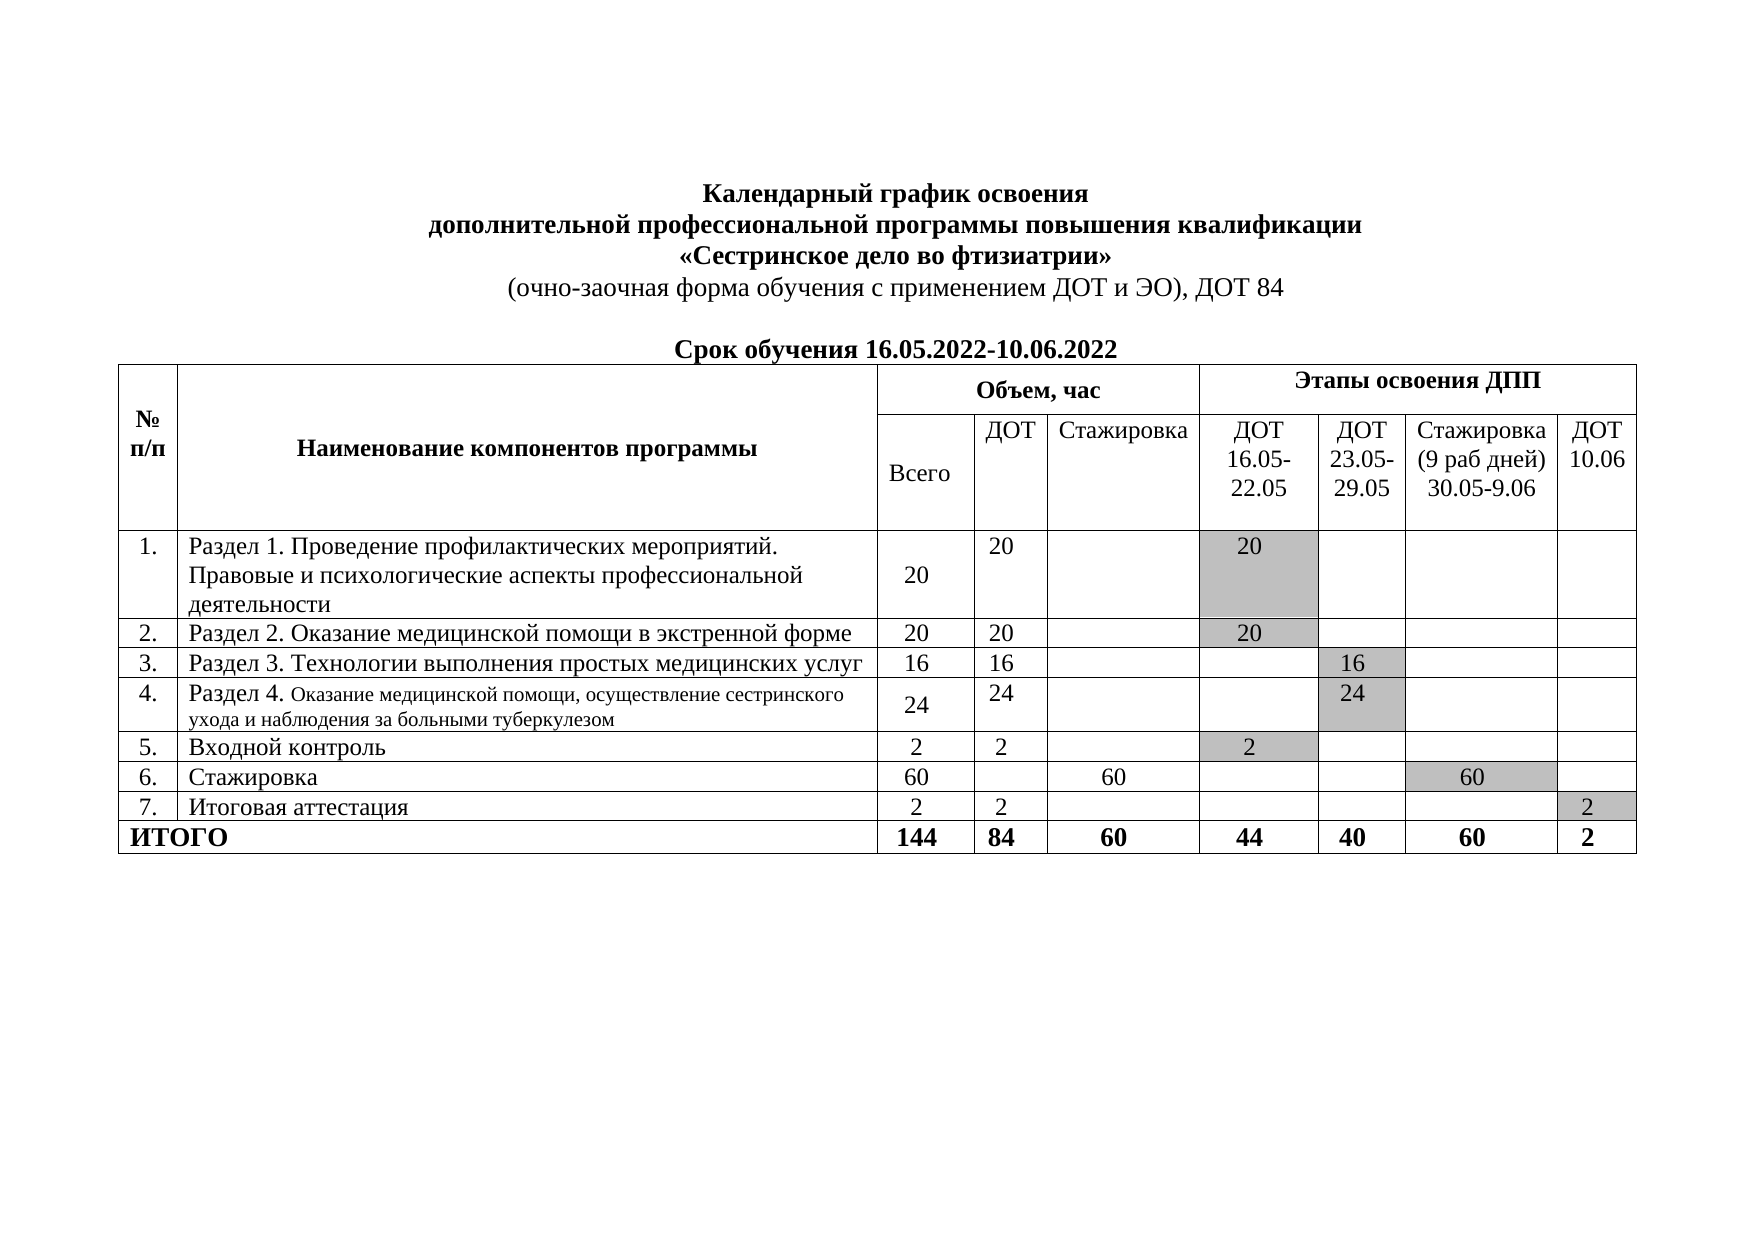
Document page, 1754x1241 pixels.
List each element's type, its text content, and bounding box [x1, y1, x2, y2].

table_cell 5. [119, 732, 177, 761]
table_cell 2 [975, 792, 1047, 820]
table_cell 20 [1200, 531, 1318, 617]
table_cell ИТОГО [119, 821, 877, 852]
table_cell [1048, 792, 1199, 820]
text Календарный график освоения [156, 177, 1636, 208]
table_cell 20 [975, 531, 1047, 617]
table_cell [1406, 648, 1557, 677]
table_cell 7. [119, 792, 177, 820]
text Срок обучения 16.05.2022-10.06.2022 [156, 333, 1636, 364]
table_header Объем, час [878, 365, 1199, 414]
table_cell 2 [878, 792, 974, 820]
text (очно-заочная форма обучения с применением ДОТ и ЭО), ДОТ 84 [156, 271, 1636, 302]
table_cell 2. [119, 619, 177, 647]
table_cell 40 [1319, 821, 1405, 852]
table_cell [1048, 648, 1199, 677]
table_cell 2 [878, 732, 974, 761]
table_header Этапы освоения ДПП [1200, 365, 1636, 414]
table_cell 24 [1319, 678, 1405, 731]
table_cell 44 [1200, 821, 1318, 852]
table_cell [1406, 732, 1557, 761]
table_cell 60 [1048, 821, 1199, 852]
table_cell 20 [975, 619, 1047, 647]
table_cell [1200, 648, 1318, 677]
table_cell 1. [119, 531, 177, 617]
table_cell [1406, 792, 1557, 820]
table_cell ДОТ [975, 415, 1047, 530]
table_cell [1200, 792, 1318, 820]
table_cell [1558, 531, 1636, 617]
table_cell 20 [878, 619, 974, 647]
table_cell 6. [119, 762, 177, 791]
table_cell [1319, 531, 1405, 617]
table_cell [1200, 762, 1318, 791]
table_cell Всего [878, 415, 974, 530]
table_header № п/п [119, 365, 177, 530]
table_cell 60 [878, 762, 974, 791]
table_cell [1558, 762, 1636, 791]
table_cell [1406, 531, 1557, 617]
text дополнительной профессиональной программы повышения квалификации [156, 208, 1636, 239]
table_cell [1558, 678, 1636, 731]
table_cell [1048, 732, 1199, 761]
table_cell 16 [975, 648, 1047, 677]
table_cell Раздел 4. Оказание медицинской помощи, осуществление сестринского ухода и наблюдения за больными туберкулезом [178, 678, 877, 731]
table_cell ДОТ 10.06 [1558, 415, 1636, 530]
table_cell Входной контроль [178, 732, 877, 761]
text «Сестринское дело во фтизиатрии» [156, 239, 1636, 271]
table_cell 2 [1558, 821, 1636, 852]
table_cell [1048, 619, 1199, 647]
table_cell [1048, 678, 1199, 731]
table_cell 60 [1406, 762, 1557, 791]
table_cell ДОТ 23.05-29.05 [1319, 415, 1405, 530]
table_cell [1048, 531, 1199, 617]
table_cell Раздел 3. Технологии выполнения простых медицинских услуг [291, 648, 877, 677]
table_cell [1406, 678, 1557, 731]
table_cell Раздел 1. Проведение профилактических мероприятий. Правовые и психологические аспекты профессиональной деятельности [178, 531, 877, 617]
table_cell 24 [878, 678, 974, 731]
table_header Наименование компонентов программы [178, 365, 877, 530]
table_cell 20 [878, 531, 974, 617]
table_cell [1319, 619, 1405, 647]
table_cell [1558, 648, 1636, 677]
table_cell Стажировка [178, 762, 877, 791]
table_cell 2 [1558, 792, 1636, 820]
table_cell Стажировка [1048, 415, 1199, 530]
table_cell 2 [1200, 732, 1318, 761]
table_cell 60 [1048, 762, 1199, 791]
table_cell 3. [119, 648, 177, 677]
table_cell [1319, 792, 1405, 820]
table_cell 144 [878, 821, 974, 852]
table_cell 24 [975, 678, 1047, 731]
table_cell 16 [878, 648, 974, 677]
table_cell [1319, 732, 1405, 761]
table_cell 2 [975, 732, 1047, 761]
table_cell ДОТ 16.05-22.05 [1200, 415, 1318, 530]
table_cell Итоговая аттестация [178, 792, 877, 820]
table_cell [1319, 762, 1405, 791]
table_cell [1200, 678, 1318, 731]
table_cell Стажировка (9 раб дней) 30.05-9.06 [1406, 415, 1557, 530]
table_cell [1406, 619, 1557, 647]
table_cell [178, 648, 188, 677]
table_cell 16 [1319, 648, 1405, 677]
table_cell 20 [1200, 619, 1318, 647]
table_cell 4. [119, 678, 177, 731]
table_cell 60 [1406, 821, 1557, 852]
table_cell Раздел 2. Оказание медицинской помощи в экстренной форме [178, 619, 877, 647]
table_cell [1558, 619, 1636, 647]
table_cell 84 [975, 821, 1047, 852]
table_cell [975, 762, 1047, 791]
table_cell [1558, 732, 1636, 761]
